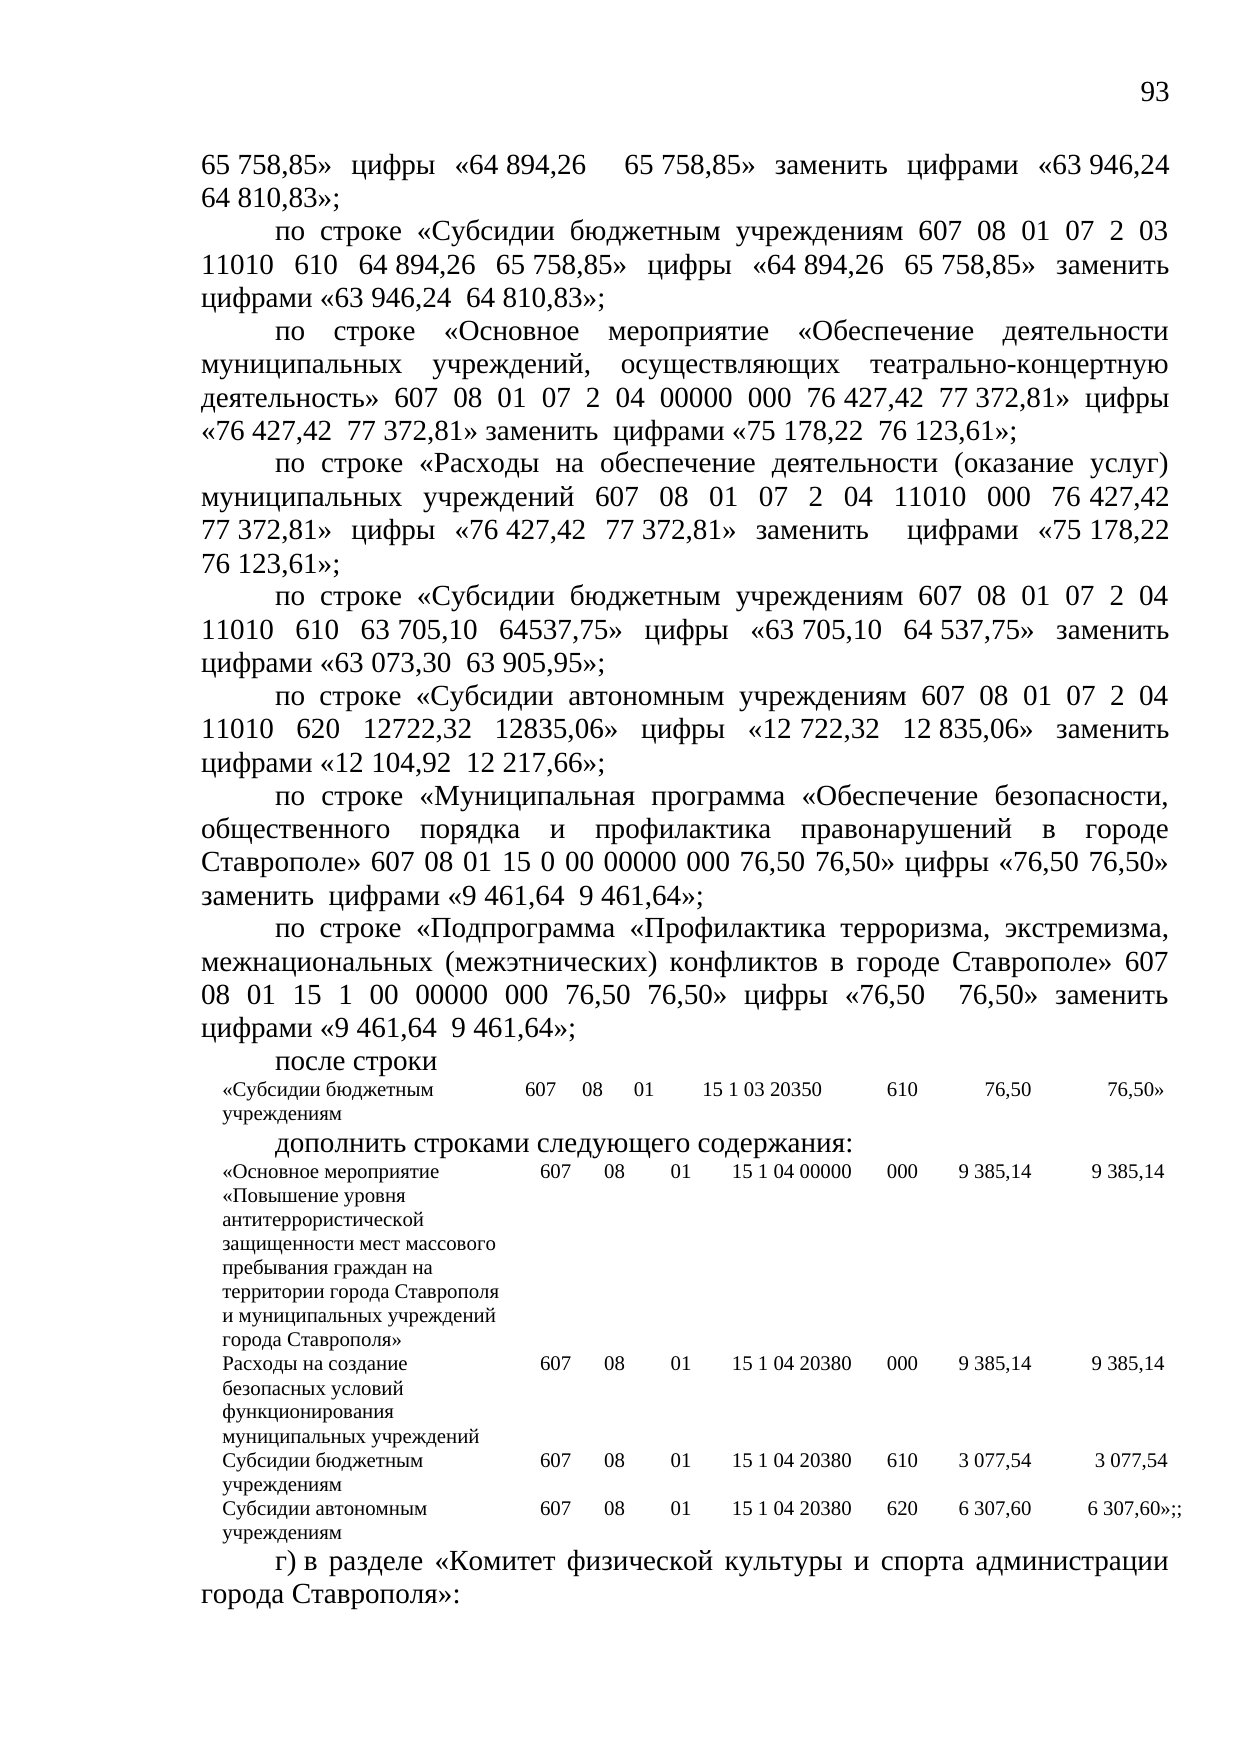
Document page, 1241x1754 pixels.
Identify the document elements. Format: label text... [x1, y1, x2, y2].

text по строке «Подпрограмма «Профилактика терроризма, экстремизма, межнациональных (межэтнических) конфликтов в городе Ставрополе» 607 08 01 15 1 00 00000 000 76,50 76,50» цифры «76,50 76,50» заменить цифрами «9 461,64 9 461,64»; [201, 911, 1169, 1044]
text дополнить строками следующего содержания: [201, 1125, 1169, 1159]
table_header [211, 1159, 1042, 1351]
text по строке «Субсидии автономным учреждениям 607 08 01 07 2 04 11010 620 12722,32 12835,06» цифры «12 722,32 12 835,06» заменить цифрами «12 104,92 12 217,66»; [201, 679, 1169, 778]
text после строки [201, 1044, 1169, 1077]
text по строке «Муниципальная программа «Обеспечение безопасности, общественного порядка и профилактика правонарушений в городе Ставрополе» 607 08 01 15 0 00 00000 000 76,50 76,50» цифры «76,50 76,50» заменить цифрами «9 461,64 9 461,64»; [201, 778, 1169, 911]
text по строке «Субсидии бюджетным учреждениям 607 08 01 07 2 04 11010 610 63 705,10 64537,75» цифры «63 705,10 64 537,75» заменить цифрами «63 073,30 63 905,95»; [201, 579, 1169, 679]
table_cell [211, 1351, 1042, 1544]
text по строке «Субсидии бюджетным учреждениям 607 08 01 07 2 03 11010 610 64 894,26 65 758,85» цифры «64 894,26 65 758,85» заменить цифрами «63 946,24 64 810,83»; [201, 214, 1169, 314]
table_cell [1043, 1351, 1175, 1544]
text по строке «Основное мероприятие «Обеспечение деятельности муниципальных учреждений, осуществляющих театрально-концертную деятельность» 607 08 01 07 2 04 00000 000 76 427,42 77 372,81» цифры «76 427,42 77 372,81» заменить цифрами «75 178,22 76 123,61»; [201, 314, 1169, 446]
text по строке «Расходы на обеспечение деятельности (оказание услуг) муниципальных учреждений 607 08 01 07 2 04 11010 000 76 427,42 77 372,81» цифры «76 427,42 77 372,81» заменить цифрами «75 178,22 76 123,61»; [201, 446, 1169, 579]
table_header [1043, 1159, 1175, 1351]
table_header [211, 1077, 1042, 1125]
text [201, 148, 1169, 214]
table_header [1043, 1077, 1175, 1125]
text г) в разделе «Комитет физической культуры и спорта администрации города Ставрополя»: [201, 1544, 1169, 1610]
